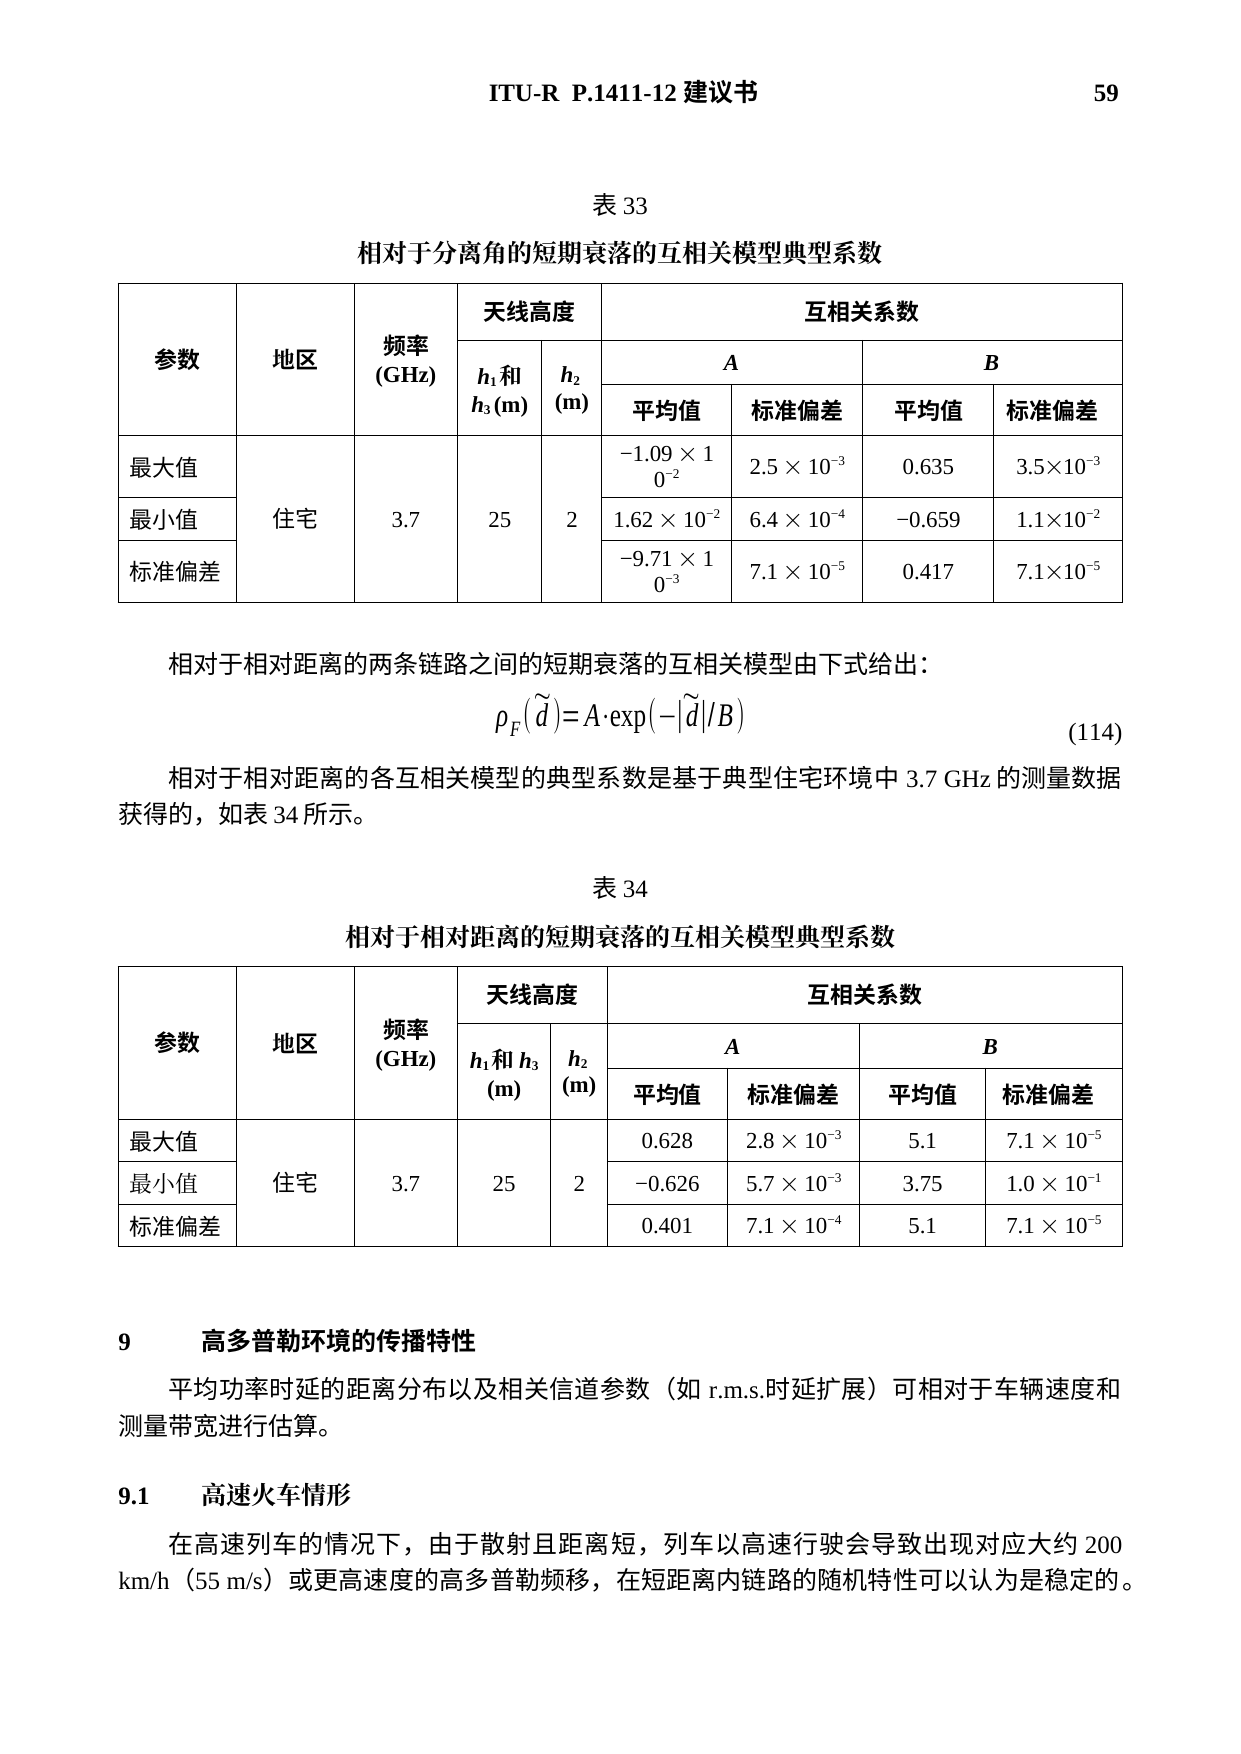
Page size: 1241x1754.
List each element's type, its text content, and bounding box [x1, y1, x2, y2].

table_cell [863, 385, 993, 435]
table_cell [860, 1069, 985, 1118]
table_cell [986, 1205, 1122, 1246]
text 相对于相对距离的两条链路之间的短期衰落的互相关模型由下式给出： [118, 644, 1122, 680]
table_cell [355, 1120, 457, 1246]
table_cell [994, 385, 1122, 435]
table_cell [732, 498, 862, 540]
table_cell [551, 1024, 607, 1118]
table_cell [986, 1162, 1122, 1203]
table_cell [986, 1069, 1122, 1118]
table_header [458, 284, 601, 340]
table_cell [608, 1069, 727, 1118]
title 相对于相对距离的短期衰落的互相关模型典型系数 [118, 917, 1122, 953]
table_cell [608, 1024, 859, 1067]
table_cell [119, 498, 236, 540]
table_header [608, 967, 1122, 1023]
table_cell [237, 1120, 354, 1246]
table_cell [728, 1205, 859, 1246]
subtitle 9 高多普勒环境的传播特性 [118, 1321, 1122, 1357]
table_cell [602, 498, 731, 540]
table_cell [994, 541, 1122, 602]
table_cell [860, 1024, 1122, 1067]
text 表34 [118, 869, 1122, 905]
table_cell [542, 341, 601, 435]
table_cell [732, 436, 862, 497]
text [118, 1524, 1122, 1597]
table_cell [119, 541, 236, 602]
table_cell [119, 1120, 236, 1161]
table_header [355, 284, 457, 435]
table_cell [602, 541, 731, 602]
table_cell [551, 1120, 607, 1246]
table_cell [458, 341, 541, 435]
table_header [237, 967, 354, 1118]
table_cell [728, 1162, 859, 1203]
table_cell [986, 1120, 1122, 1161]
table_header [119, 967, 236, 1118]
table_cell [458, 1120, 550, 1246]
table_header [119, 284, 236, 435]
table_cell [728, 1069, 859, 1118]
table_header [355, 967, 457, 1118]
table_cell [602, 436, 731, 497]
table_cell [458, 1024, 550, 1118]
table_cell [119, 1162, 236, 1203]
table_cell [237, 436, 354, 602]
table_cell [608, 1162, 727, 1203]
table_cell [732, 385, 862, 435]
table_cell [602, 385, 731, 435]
subtitle 9.1 高速火车情形 [118, 1476, 1122, 1512]
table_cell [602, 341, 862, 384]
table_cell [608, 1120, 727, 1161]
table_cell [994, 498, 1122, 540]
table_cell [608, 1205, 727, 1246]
text (114) [118, 693, 1122, 746]
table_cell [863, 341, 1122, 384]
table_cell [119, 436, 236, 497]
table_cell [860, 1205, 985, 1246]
text 平均功率时延的距离分布以及相关信道参数（如r.m.s.时延扩展）可相对于车辆速度和测量带宽进行估算。 [118, 1370, 1122, 1442]
text 相对于相对距离的各互相关模型的典型系数是基于典型住宅环境中3.7 GHz的测量数据获得的，如表34所示。 [118, 759, 1122, 831]
title 相对于分离角的短期衰落的互相关模型典型系数 [118, 234, 1122, 270]
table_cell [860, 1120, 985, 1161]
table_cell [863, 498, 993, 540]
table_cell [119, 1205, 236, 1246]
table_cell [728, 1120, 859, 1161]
text 表33 [118, 185, 1122, 221]
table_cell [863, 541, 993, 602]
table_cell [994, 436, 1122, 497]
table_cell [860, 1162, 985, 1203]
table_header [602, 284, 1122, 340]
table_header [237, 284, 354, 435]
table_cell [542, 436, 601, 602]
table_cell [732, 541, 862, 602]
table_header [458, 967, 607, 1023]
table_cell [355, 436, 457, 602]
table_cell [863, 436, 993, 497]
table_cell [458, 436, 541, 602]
